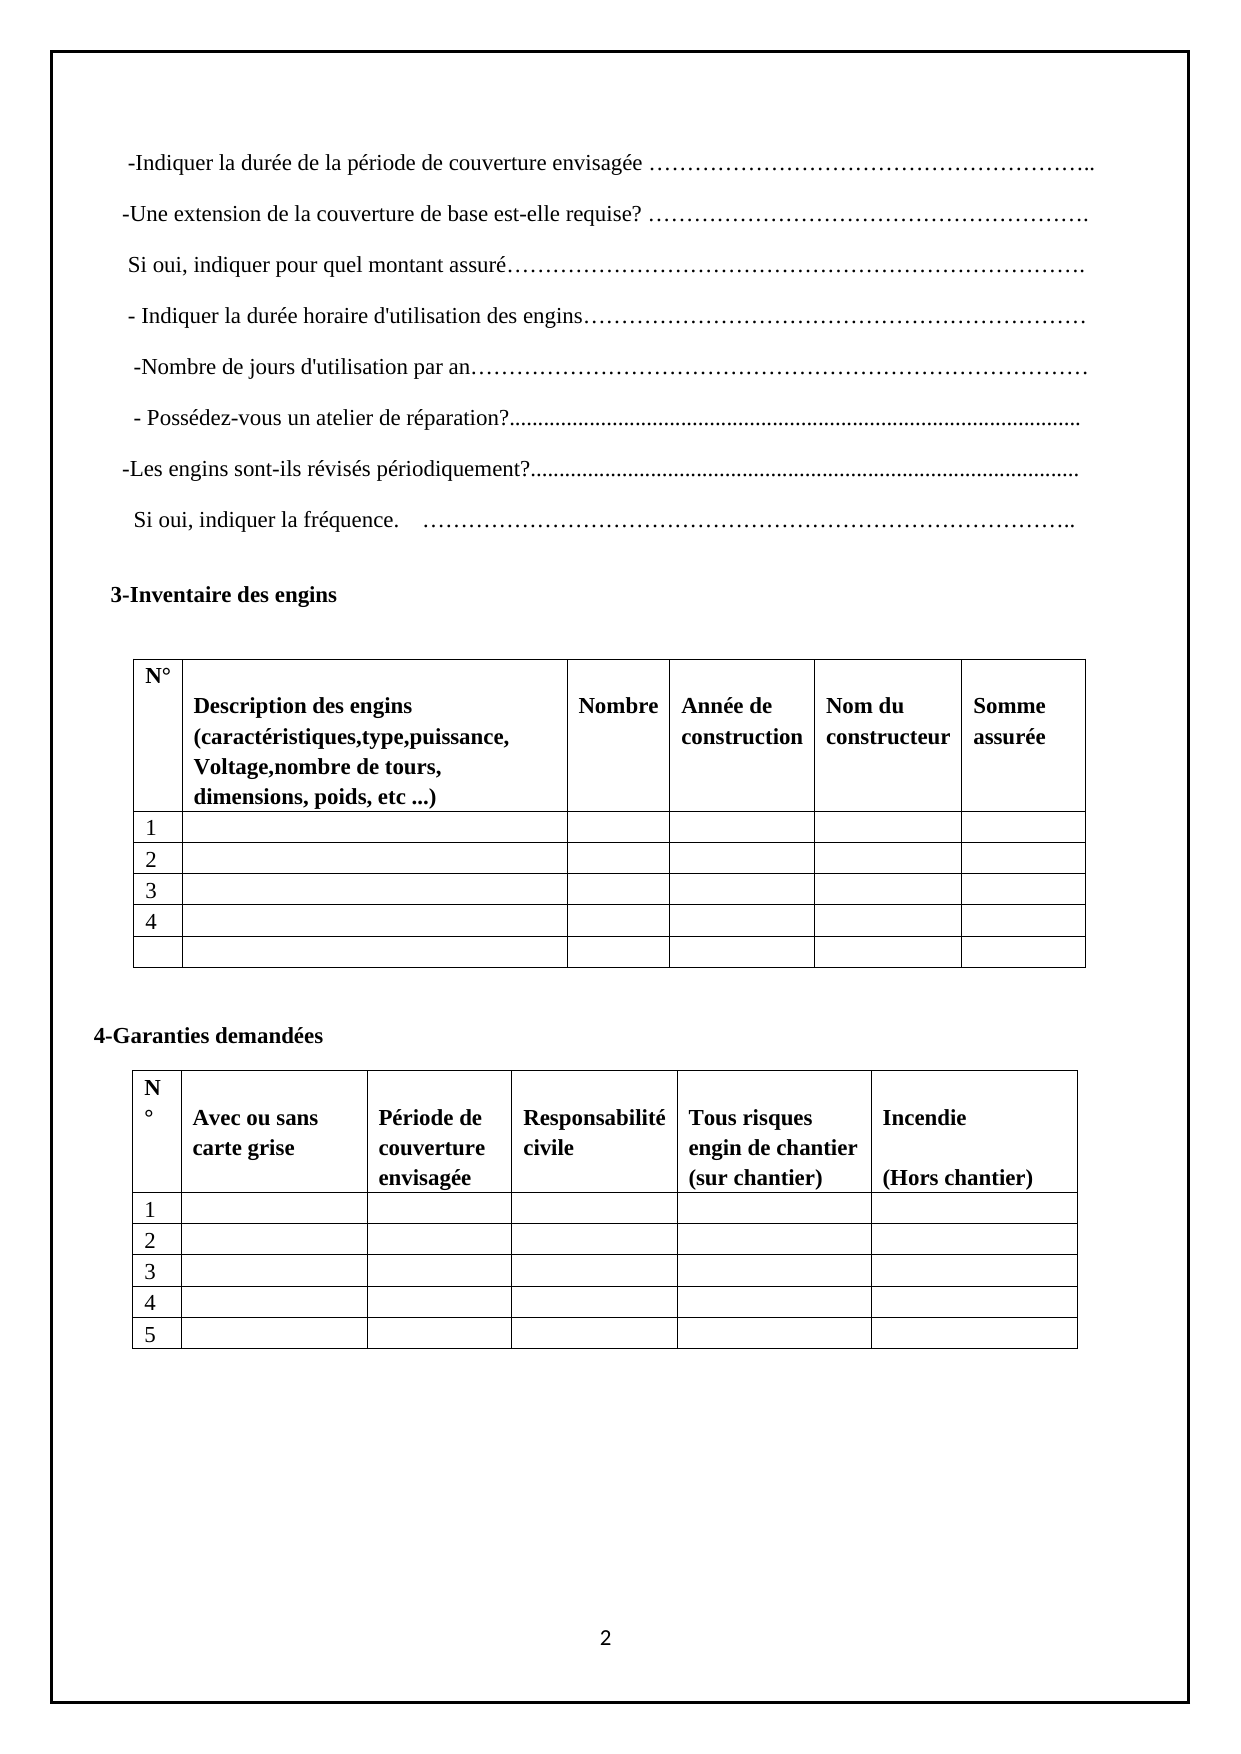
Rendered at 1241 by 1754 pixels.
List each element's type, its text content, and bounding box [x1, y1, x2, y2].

table_cell [872, 1318, 1077, 1348]
table_cell 1 [134, 812, 182, 842]
table_cell [962, 937, 1085, 967]
table_cell [568, 937, 669, 967]
table_cell [670, 843, 814, 873]
table_cell [678, 1255, 871, 1286]
table_cell [815, 843, 961, 873]
text -Une extension de la couverture de base est-elle requise? …………………………………………………. [59, 197, 1152, 228]
table_cell [368, 1193, 511, 1223]
table_cell [568, 843, 669, 873]
table_cell [512, 1287, 677, 1317]
table_header Nombre [568, 660, 669, 811]
table_cell 4 [134, 905, 182, 936]
table_cell [872, 1287, 1077, 1317]
text - Indiquer la durée horaire d'utilisation des engins………………………………………………………… [59, 299, 1152, 330]
table_cell [183, 812, 567, 842]
table_cell [512, 1224, 677, 1254]
text Si oui, indiquer la fréquence. ………………………………………………………………………….. [59, 504, 1152, 534]
table_header N° [134, 660, 182, 811]
table_cell [678, 1224, 871, 1254]
table_cell [962, 843, 1085, 873]
table_cell [182, 1318, 367, 1348]
table_header Somme assurée [962, 660, 1085, 811]
table_cell [670, 874, 814, 904]
table_cell [815, 812, 961, 842]
text -Nombre de jours d'utilisation par an……………………………………………………………………… [59, 351, 1152, 381]
text -Indiquer la durée de la période de couverture envisagée ………………………………………………….. [59, 146, 1152, 177]
table_cell 3 [134, 874, 182, 904]
table_cell [512, 1255, 677, 1286]
table_cell [678, 1193, 871, 1223]
table_cell [568, 812, 669, 842]
table_header Année de construction [670, 660, 814, 811]
table_cell [182, 1287, 367, 1317]
table_cell 2 [133, 1224, 181, 1254]
table_cell [678, 1287, 871, 1317]
table_cell [368, 1255, 511, 1286]
table_cell [134, 937, 182, 967]
table_header Responsabilité civile [512, 1071, 677, 1192]
table_cell [368, 1224, 511, 1254]
table_header Avec ou sans carte grise [182, 1071, 367, 1192]
table_cell [568, 905, 669, 936]
table_cell [670, 905, 814, 936]
table_cell [678, 1318, 871, 1348]
table_cell [512, 1193, 677, 1223]
table_cell [670, 812, 814, 842]
table_cell [183, 905, 567, 936]
table_cell [182, 1255, 367, 1286]
table_cell [568, 874, 669, 904]
table_cell [182, 1224, 367, 1254]
table_cell [368, 1287, 511, 1317]
text Si oui, indiquer pour quel montant assuré…………………………………………………………………. [59, 248, 1152, 279]
table_header Description des engins (caractéristiques,type,puissance, Voltage,nombre de tours, dimensions, poids, etc ...) [183, 660, 567, 811]
table_cell [183, 937, 567, 967]
table_header Nom du constructeur [815, 660, 961, 811]
table_cell [512, 1318, 677, 1348]
table_cell 2 [134, 843, 182, 873]
table_cell 3 [133, 1255, 181, 1286]
text 3-Inventaire des engins [59, 581, 1152, 607]
text 4-Garanties demandées [59, 1019, 1152, 1049]
table_cell [368, 1318, 511, 1348]
table_cell 5 [133, 1318, 181, 1348]
table_cell [815, 937, 961, 967]
table_header Incendie (Hors chantier) [872, 1071, 1077, 1192]
table_cell [962, 905, 1085, 936]
table_cell [183, 843, 567, 873]
table_cell [183, 874, 567, 904]
table_cell [815, 905, 961, 936]
table_cell [962, 874, 1085, 904]
table_cell [182, 1193, 367, 1223]
text -Les engins sont-ils révisés périodiquement?................................................................................................ [59, 453, 1152, 483]
table_cell 4 [133, 1287, 181, 1317]
table_header Tous risques engin de chantier (sur chantier) [678, 1071, 871, 1192]
table_cell [872, 1193, 1077, 1223]
table_header N° [133, 1071, 181, 1192]
table_cell [815, 874, 961, 904]
table_cell [962, 812, 1085, 842]
text - Possédez-vous un atelier de réparation?.................................................................................................... [59, 402, 1152, 432]
table_cell [872, 1224, 1077, 1254]
table_header Période de couverture envisagée [368, 1071, 511, 1192]
table_cell [670, 937, 814, 967]
table_cell [872, 1255, 1077, 1286]
table_cell 1 [133, 1193, 181, 1223]
